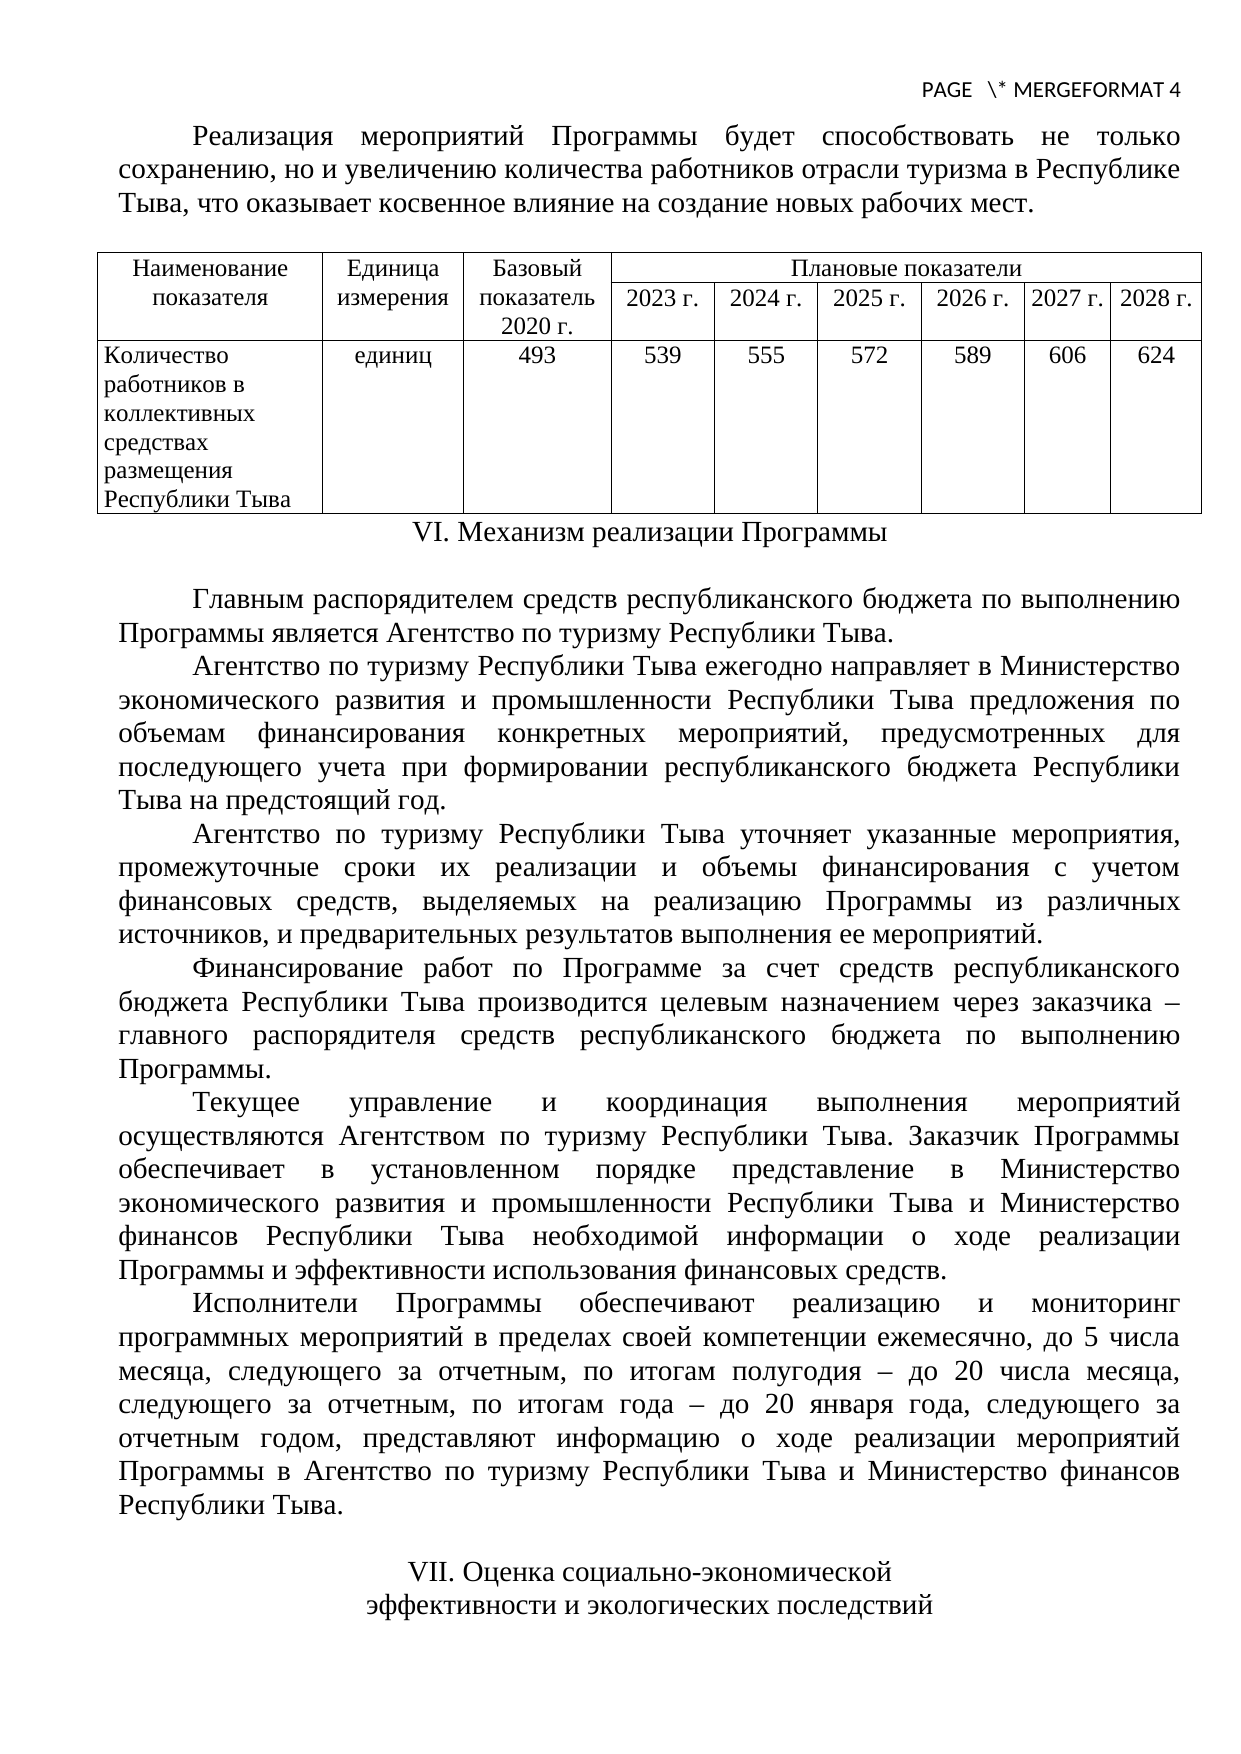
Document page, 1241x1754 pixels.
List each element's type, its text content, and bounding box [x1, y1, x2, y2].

table_header Единица измерения [323, 253, 463, 339]
text Исполнители Программы обеспечивают реализацию и мониторинг программных мероприятий в пределах своей компетенции ежемесячно, до 5 числа месяца, следующего за отчетным, по итогам полугодия – до 20 числа месяца, следующего за отчетным, по итогам года – до 20 января года, следующего за отчетным годом, представляют информацию о ходе реализации мероприятий Программы в Агентство по туризму Республики Тыва и Министерство финансов Республики Тыва. [118, 1286, 1181, 1520]
text Текущее управление и координация выполнения мероприятий осуществляются Агентством по туризму Республики Тыва. Заказчик Программы обеспечивает в установленном порядке представление в Министерство экономического развития и промышленности Республики Тыва и Министерство финансов Республики Тыва необходимой информации о ходе реализации Программы и эффективности использования финансовых средств. [118, 1084, 1181, 1286]
table_cell единиц [323, 341, 463, 513]
text Главным распорядителем средств республиканского бюджета по выполнению Программы является Агентство по туризму Республики Тыва. [118, 581, 1181, 648]
text VII. Оценка социально-экономической [118, 1554, 1181, 1587]
table_cell Количество работников в коллективных средствах размещения Республики Тыва [98, 341, 322, 513]
table_cell 539 [612, 341, 714, 513]
text Реализация мероприятий Программы будет способствовать не только сохранению, но и увеличению количества работников отрасли туризма в Республике Тыва, что оказывает косвенное влияние на создание новых рабочих мест. [118, 118, 1181, 219]
text Агентство по туризму Республики Тыва ежегодно направляет в Министерство экономического развития и промышленности Республики Тыва предложения по объемам финансирования конкретных мероприятий, предусмотренных для последующего учета при формировании республиканского бюджета Республики Тыва на предстоящий год. [118, 648, 1181, 816]
table_cell 606 [1025, 341, 1110, 513]
table_cell 2027 г. [1025, 283, 1110, 339]
table_header Наименование показателя [98, 253, 322, 339]
text Агентство по туризму Республики Тыва уточняет указанные мероприятия, промежуточные сроки их реализации и объемы финансирования с учетом финансовых средств, выделяемых на реализацию Программы из различных источников, и предварительных результатов выполнения ее мероприятий. [118, 816, 1181, 950]
table_cell 589 [922, 341, 1024, 513]
table_cell 2024 г. [715, 283, 817, 339]
table_cell 2025 г. [818, 283, 921, 339]
table_cell 624 [1111, 341, 1201, 513]
table_cell 2028 г. [1111, 283, 1201, 339]
table_header Плановые показатели [612, 253, 1201, 282]
table_cell 572 [818, 341, 921, 513]
table_cell 555 [715, 341, 817, 513]
text эффективности и экологических последствий [118, 1587, 1181, 1621]
table_cell 2023 г. [612, 283, 714, 339]
text Финансирование работ по Программе за счет средств республиканского бюджета Республики Тыва производится целевым назначением через заказчика – главного распорядителя средств республиканского бюджета по выполнению Программы. [118, 950, 1181, 1084]
table_header Базовый показатель 2020 г. [464, 253, 611, 339]
text VI. Механизм реализации Программы [118, 514, 1181, 548]
table_cell 493 [464, 341, 611, 513]
table_cell 2026 г. [922, 283, 1024, 339]
